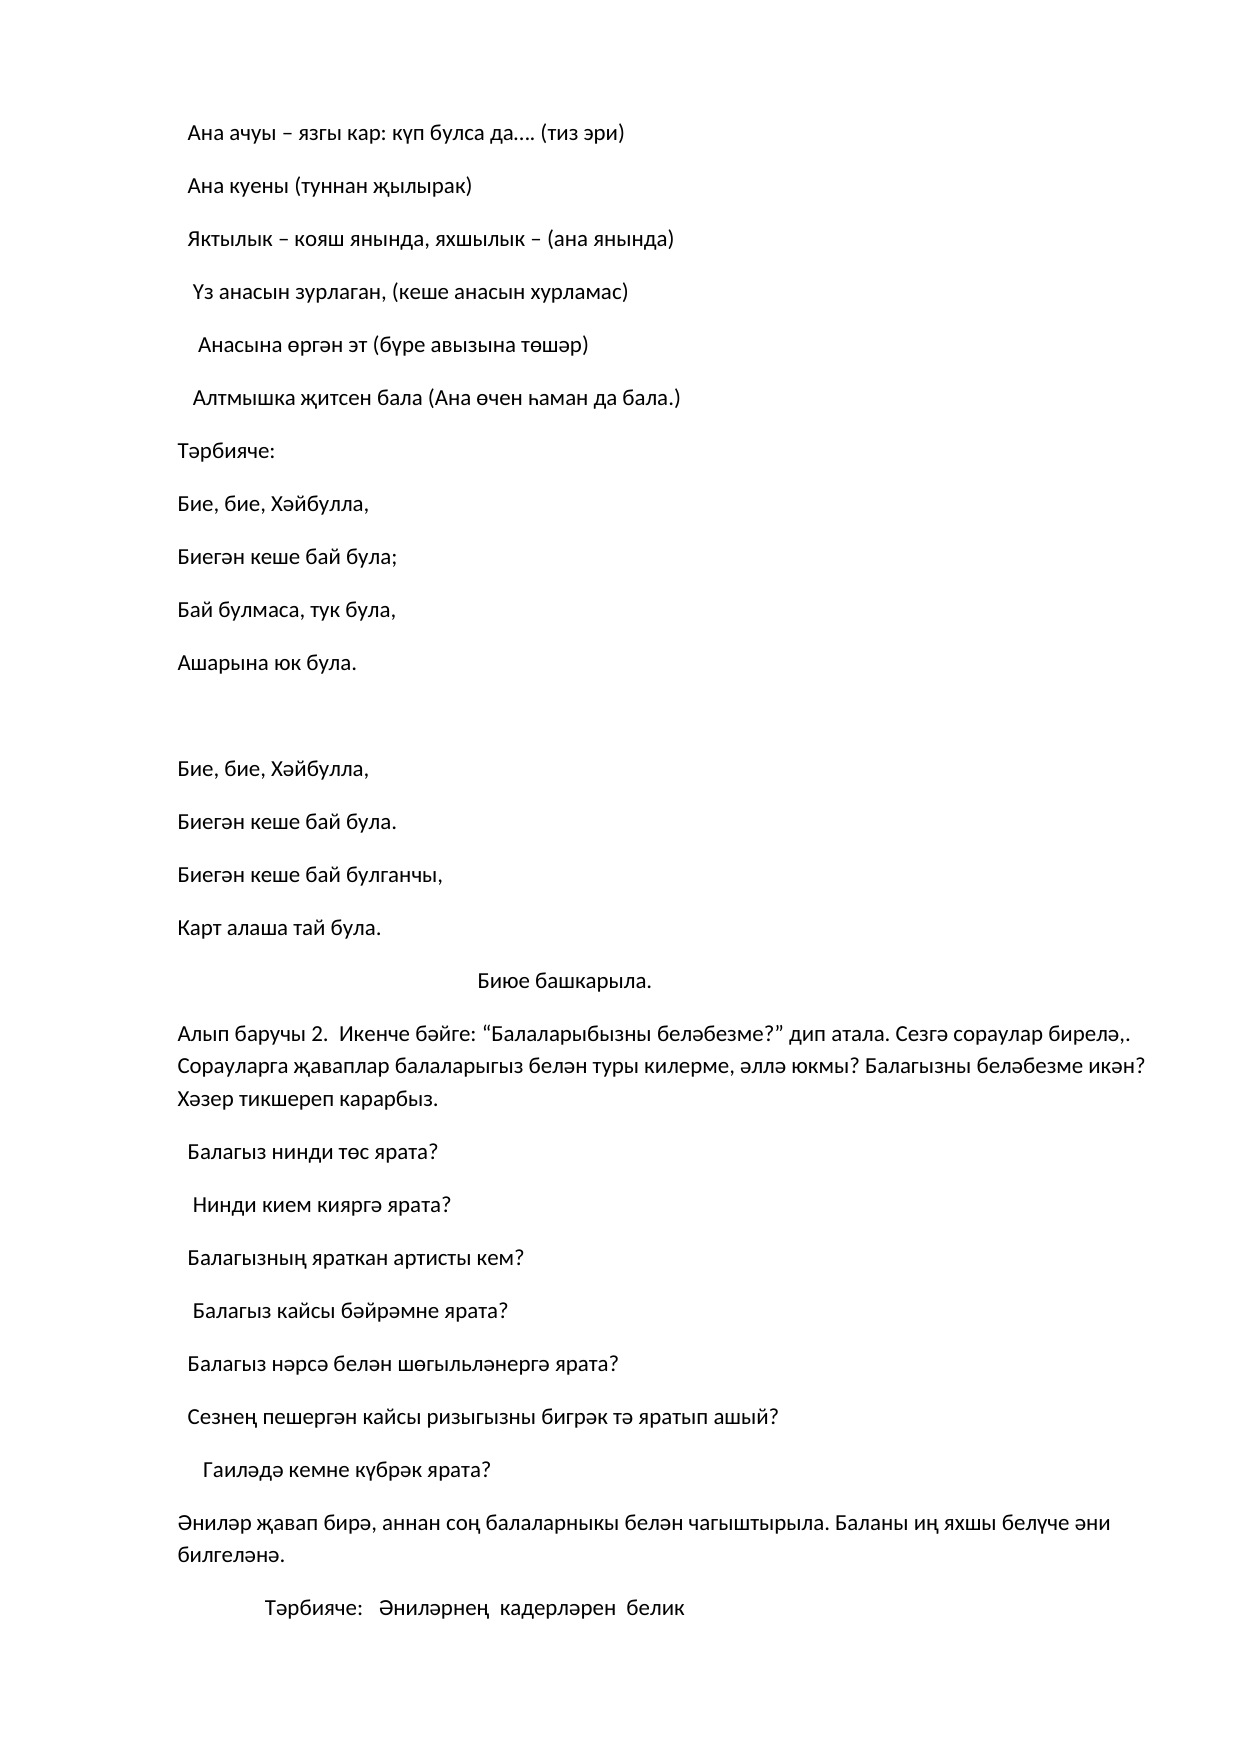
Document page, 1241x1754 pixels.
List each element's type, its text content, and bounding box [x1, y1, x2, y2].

text Тәрбияче: [177, 436, 1152, 464]
text Биегән кеше бай була. [177, 807, 1152, 835]
text Үз анасын зурлаган, (кеше анасын хурламас) [177, 277, 1152, 305]
text Ана куены (туннан җылырак) [177, 171, 1152, 199]
text Ана ачуы – язгы кар: күп булса да…. (тиз эри) [177, 118, 1152, 146]
text Бие, бие, Хәйбулла, [177, 489, 1152, 517]
text Яктылык – кояш янында, яхшылык – (ана янында) [177, 224, 1152, 252]
text Биегән кеше бай булганчы, [177, 860, 1152, 888]
text Ашарына юк була. [177, 648, 1152, 676]
text Гаиләдә кемне күбрәк ярата? [177, 1455, 1152, 1483]
text Бай булмаса, тук була, [177, 595, 1152, 623]
text Тәрбияче: Әниләрнең кадерләрен белик [177, 1593, 1152, 1621]
text Балагыз нинди төс ярата? [177, 1137, 1152, 1165]
text Балагызның яраткан артисты кем? [177, 1243, 1152, 1271]
text Биегән кеше бай була; [177, 542, 1152, 570]
text Алып баручы 2. Икенче бәйге: “Балаларыбызны беләбезме?” дип атала. Сезгә сораулар бирелә,. Сорауларга җаваплар балаларыгыз белән туры килерме, әллә юкмы? Балагызны беләбезме икән? Хәзер тикшереп карарбыз. [177, 1019, 1152, 1112]
text Нинди кием кияргә ярата? [177, 1190, 1152, 1218]
text Әниләр җавап бирә, аннан соң балаларныкы белән чагыштырыла. Баланы иң яхшы белүче әни билгеләнә. [177, 1508, 1152, 1568]
text Бие, бие, Хәйбулла, [177, 754, 1152, 782]
text Балагыз кайсы бәйрәмне ярата? [177, 1296, 1152, 1324]
text Сезнең пешергән кайсы ризыгызны бигрәк тә яратып ашый? [177, 1402, 1152, 1430]
text Анасына өргән эт (бүре авызына төшәр) [177, 330, 1152, 358]
text Карт алаша тай була. [177, 913, 1152, 941]
text Балагыз нәрсә белән шөгыльләнергә ярата? [177, 1349, 1152, 1377]
text Алтмышка җитсен бала (Ана өчен һаман да бала.) [177, 383, 1152, 411]
text Биюе башкарыла. [177, 966, 1152, 994]
